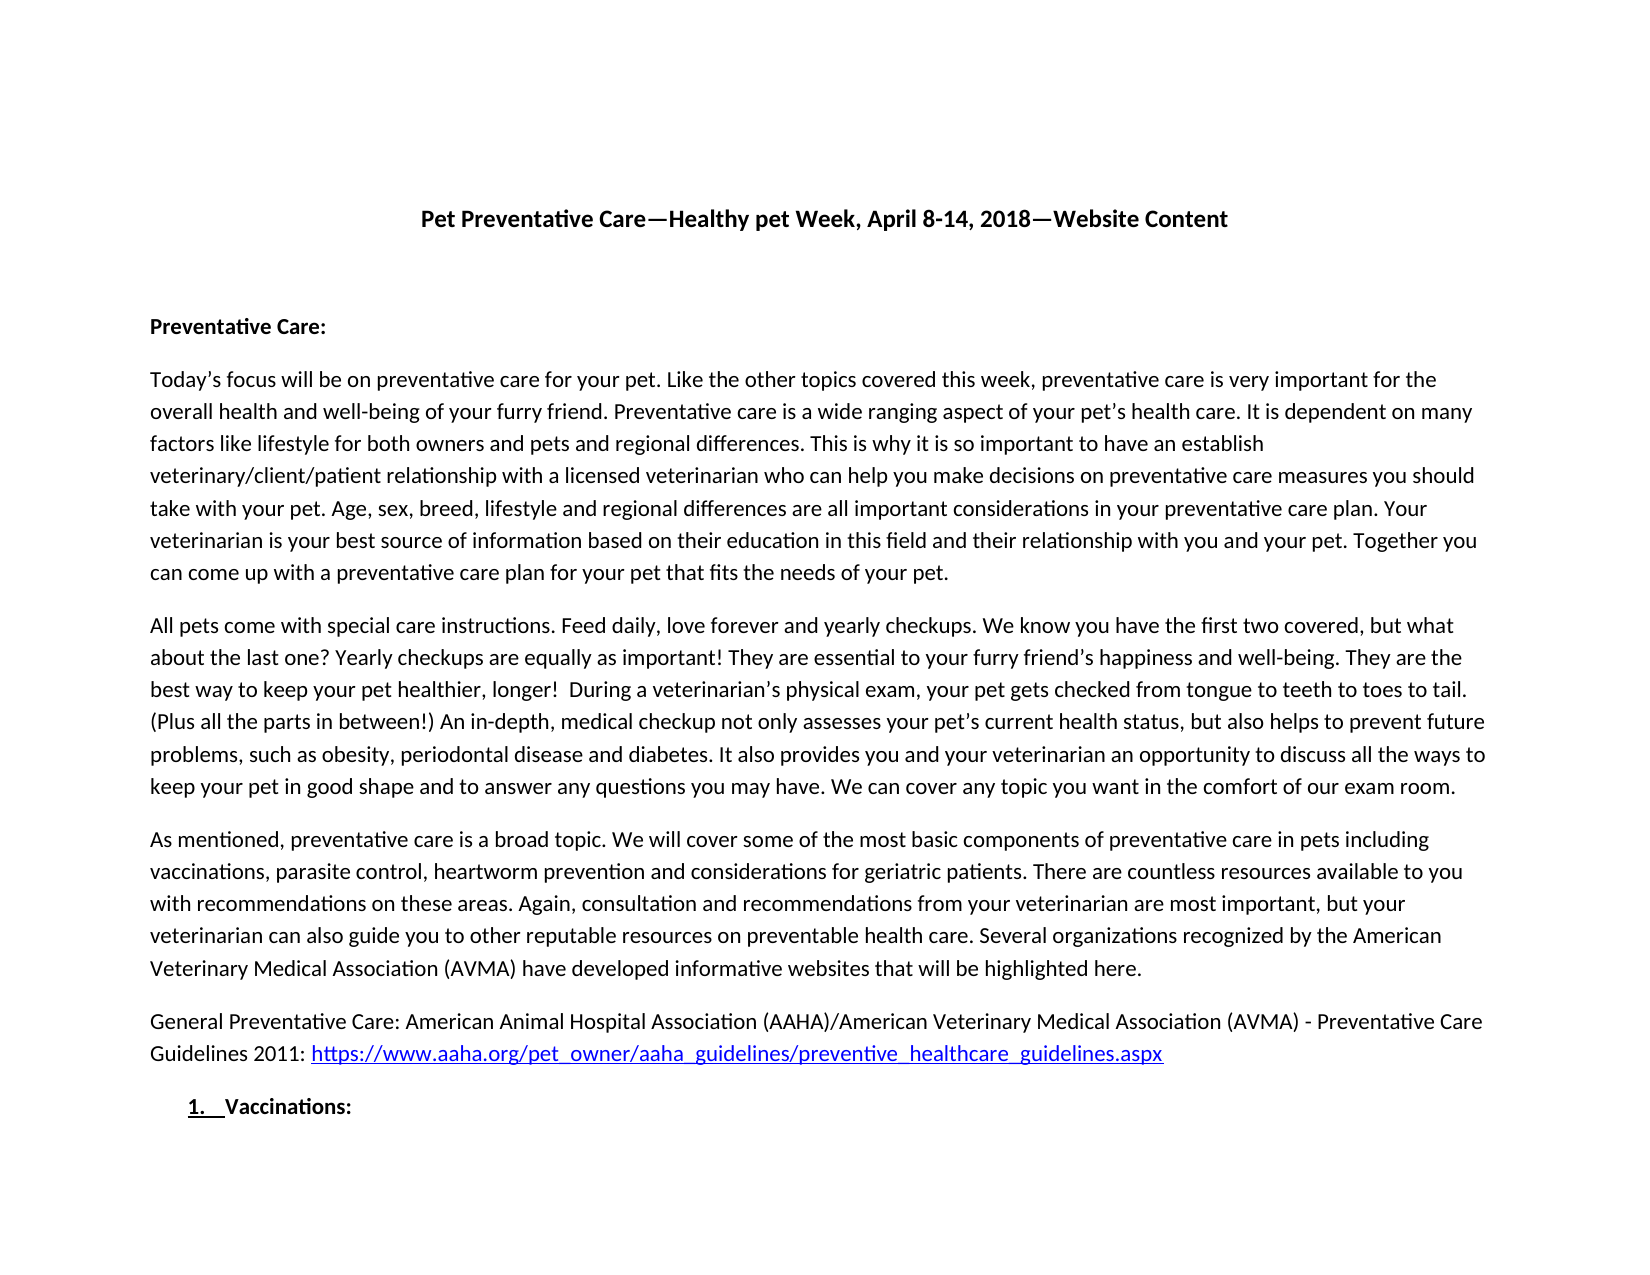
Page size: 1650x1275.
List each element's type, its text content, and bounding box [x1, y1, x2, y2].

text Pet Preventative Care—Healthy pet Week, April 8-14, 2018—Website Content [150, 203, 1500, 233]
text General Preventative Care: American Animal Hospital Association (AAHA)/American Veterinary Medical Association (AVMA) - Preventative Care Guidelines 2011: https://www.aaha.org/pet_owner/aaha_guidelines/preventive_healthcare_guidelines.aspx [150, 1007, 1500, 1067]
list Vaccinations: [187, 1092, 1500, 1120]
text Preventative Care: [150, 312, 1500, 340]
text All pets come with special care instructions. Feed daily, love forever and yearly checkups. We know you have the first two covered, but what about the last one? Yearly checkups are equally as important! They are essential to your furry friend’s happiness and well-being. They are the best way to keep your pet healthier, longer! During a veterinarian’s physical exam, your pet gets checked from tongue to teeth to toes to tail. (Plus all the parts in between!) An in-depth, medical checkup not only assesses your pet’s current health status, but also helps to prevent future problems, such as obesity, periodontal disease and diabetes. It also provides you and your veterinarian an opportunity to discuss all the ways to keep your pet in good shape and to answer any questions you may have. We can cover any topic you want in the comfort of our exam room. [150, 611, 1500, 800]
text As mentioned, preventative care is a broad topic. We will cover some of the most basic components of preventative care in pets including vaccinations, parasite control, heartworm prevention and considerations for geriatric patients. There are countless resources available to you with recommendations on these areas. Again, consultation and recommendations from your veterinarian are most important, but your veterinarian can also guide you to other reputable resources on preventable health care. Several organizations recognized by the American Veterinary Medical Association (AVMA) have developed informative websites that will be highlighted here. [150, 825, 1500, 982]
text Today’s focus will be on preventative care for your pet. Like the other topics covered this week, preventative care is very important for the overall health and well-being of your furry friend. Preventative care is a wide ranging aspect of your pet’s health care. It is dependent on many factors like lifestyle for both owners and pets and regional differences. This is why it is so important to have an establish veterinary/client/patient relationship with a licensed veterinarian who can help you make decisions on preventative care measures you should take with your pet. Age, sex, breed, lifestyle and regional differences are all important considerations in your preventative care plan. Your veterinarian is your best source of information based on their education in this field and their relationship with you and your pet. Together you can come up with a preventative care plan for your pet that fits the needs of your pet. [150, 365, 1500, 586]
